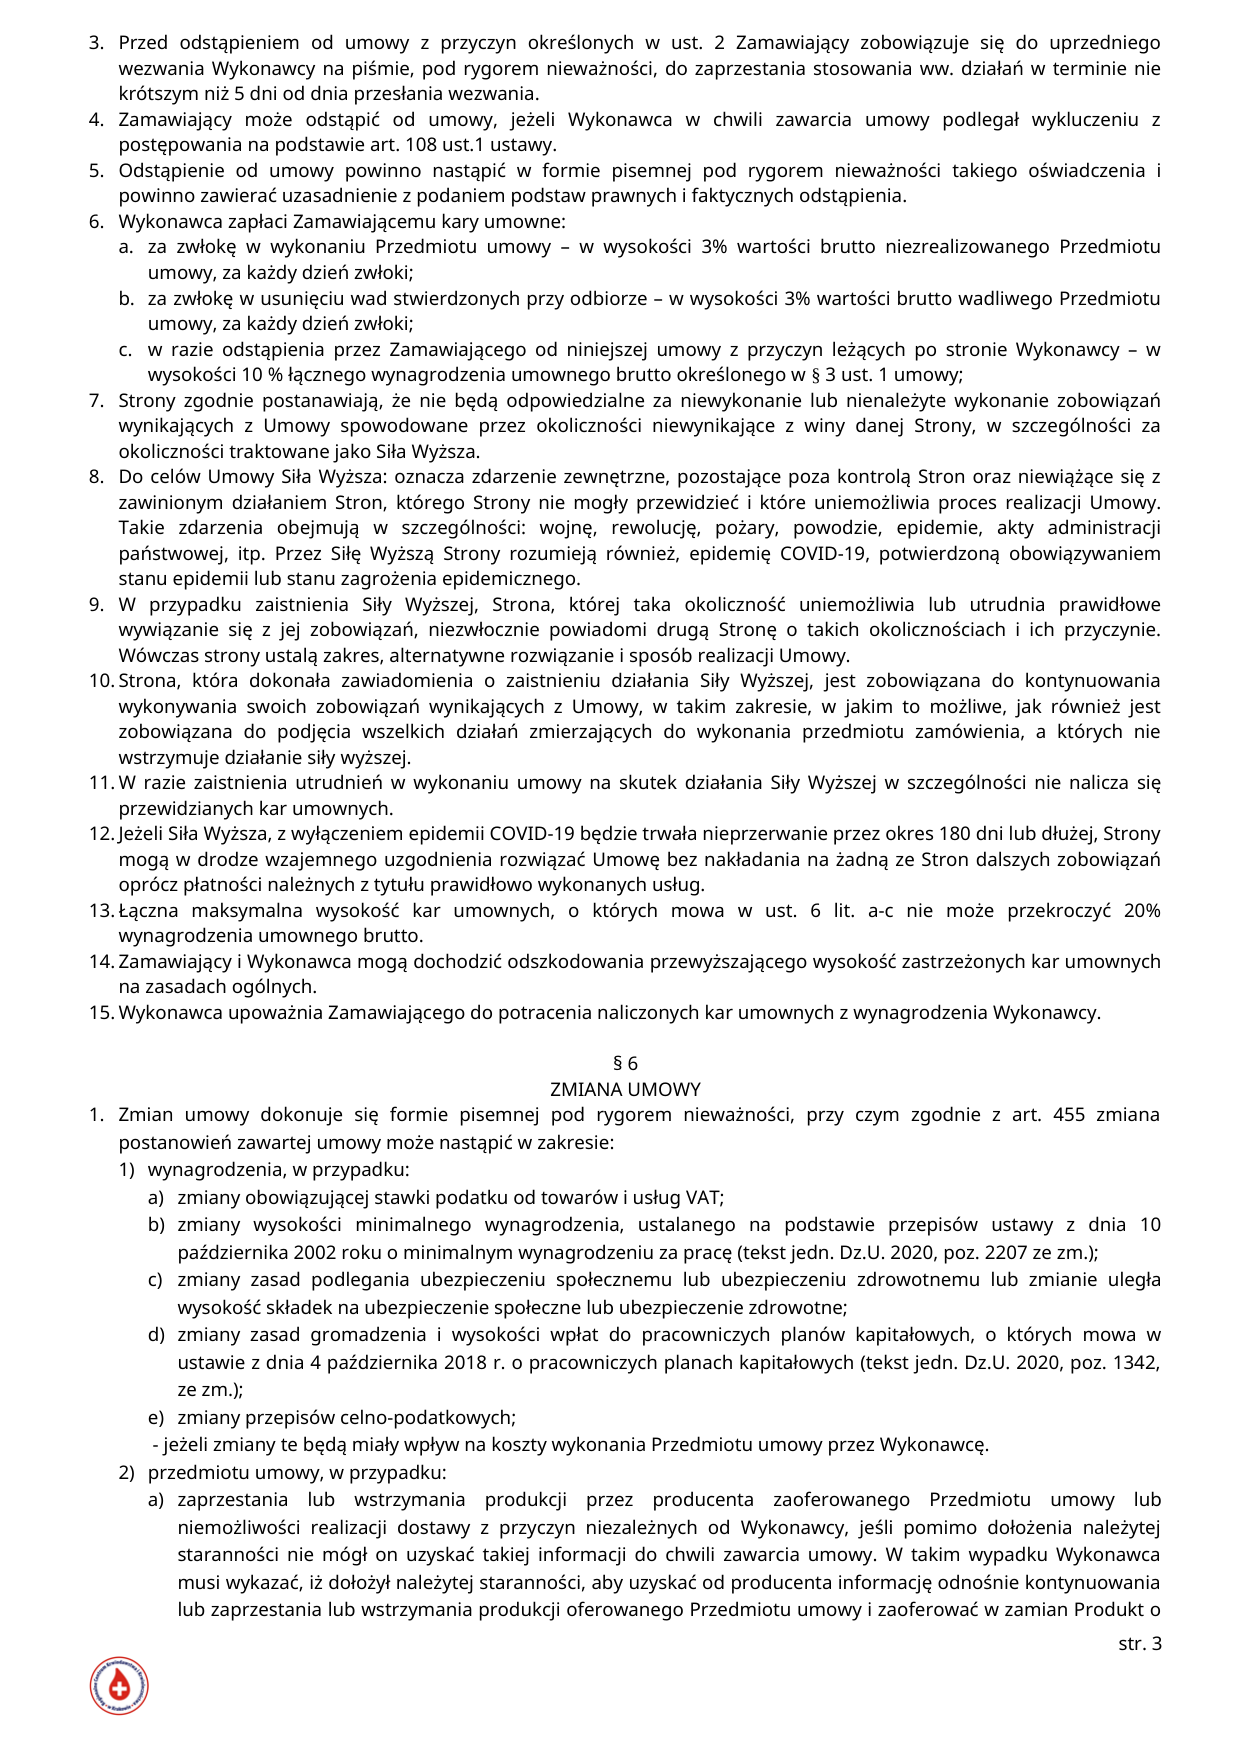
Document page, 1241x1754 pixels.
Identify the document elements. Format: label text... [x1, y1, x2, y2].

list Zamawiający może odstąpić od umowy, jeżeli Wykonawca w chwili zawarcia umowy podlegał wykluczeniu z postępowania na podstawie art. 108 ust.1 ustawy. [89, 106, 1162, 157]
list za zwłokę w wykonaniu Przedmiotu umowy – w wysokości 3% wartości brutto niezrealizowanego Przedmiotu umowy, za każdy dzień zwłoki; [118, 234, 1162, 285]
list w razie odstąpienia przez Zamawiającego od niniejszej umowy z przyczyn leżących po stronie Wykonawcy – w wysokości 10 % łącznego wynagrodzenia umownego brutto określonego w § 3 ust. 1 umowy; [118, 336, 1162, 387]
text § 6 [89, 1050, 1162, 1076]
list Do celów Umowy Siła Wyższa: oznacza zdarzenie zewnętrzne, pozostające poza kontrolą Stron oraz niewiążące się z zawinionym działaniem Stron, którego Strony nie mogły przewidzieć i które uniemożliwia proces realizacji Umowy. Takie zdarzenia obejmują w szczególności: wojnę, rewolucję, pożary, powodzie, epidemie, akty administracji państwowej, itp. Przez Siłę Wyższą Strony rozumieją również, epidemię COVID-19, potwierdzoną obowiązywaniem stanu epidemii lub stanu zagrożenia epidemicznego. [89, 463, 1162, 591]
list Przed odstąpieniem od umowy z przyczyn określonych w ust. 2 Zamawiający zobowiązuje się do uprzedniego wezwania Wykonawcy na piśmie, pod rygorem nieważności, do zaprzestania stosowania ww. działań w terminie nie krótszym niż 5 dni od dnia przesłania wezwania. [89, 29, 1162, 106]
list Strony zgodnie postanawiają, że nie będą odpowiedzialne za niewykonanie lub nienależyte wykonanie zobowiązań wynikających z Umowy spowodowane przez okoliczności niewynikające z winy danej Strony, w szczególności za okoliczności traktowane jako Siła Wyższa. [89, 387, 1162, 463]
list Strona, która dokonała zawiadomienia o zaistnieniu działania Siły Wyższej, jest zobowiązana do kontynuowania wykonywania swoich zobowiązań wynikających z Umowy, w takim zakresie, w jakim to możliwe, jak również jest zobowiązana do podjęcia wszelkich działań zmierzających do wykonania przedmiotu zamówienia, a których nie wstrzymuje działanie siły wyższej. [89, 668, 1162, 770]
list Jeżeli Siła Wyższa, z wyłączeniem epidemii COVID-19 będzie trwała nieprzerwanie przez okres 180 dni lub dłużej, Strony mogą w drodze wzajemnego uzgodnienia rozwiązać Umowę bez nakładania na żadną ze Stron dalszych zobowiązań oprócz płatności należnych z tytułu prawidłowo wykonanych usług. [89, 821, 1162, 897]
list Odstąpienie od umowy powinno nastąpić w formie pisemnej pod rygorem nieważności takiego oświadczenia i powinno zawierać uzasadnienie z podaniem podstaw prawnych i faktycznych odstąpienia. [89, 157, 1162, 208]
list W razie zaistnienia utrudnień w wykonaniu umowy na skutek działania Siły Wyższej w szczególności nie nalicza się przewidzianych kar umownych. [89, 770, 1162, 821]
list Zmian umowy dokonuje się formie pisemnej pod rygorem nieważności, przy czym zgodnie z art. 455 zmiana postanowień zawartej umowy może nastąpić w zakresie: [89, 1101, 1162, 1154]
list przedmiotu umowy, w przypadku: [118, 1459, 1162, 1484]
list zmiany zasad gromadzenia i wysokości wpłat do pracowniczych planów kapitałowych, o których mowa w ustawie z dnia 4 października 2018 r. o pracowniczych planach kapitałowych (tekst jedn. Dz.U. 2020, poz. 1342, ze zm.); [148, 1321, 1162, 1402]
list za zwłokę w usunięciu wad stwierdzonych przy odbiorze – w wysokości 3% wartości brutto wadliwego Przedmiotu umowy, za każdy dzień zwłoki; [118, 285, 1162, 336]
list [148, 1486, 1162, 1622]
list wynagrodzenia, w przypadku: [118, 1156, 1162, 1182]
list zmiany obowiązującej stawki podatku od towarów i usług VAT; [148, 1184, 1162, 1209]
list W przypadku zaistnienia Siły Wyższej, Strona, której taka okoliczność uniemożliwia lub utrudnia prawidłowe wywiązanie się z jej zobowiązań, niezwłocznie powiadomi drugą Stronę o takich okolicznościach i ich przyczynie. Wówczas strony ustalą zakres, alternatywne rozwiązanie i sposób realizacji Umowy. [89, 591, 1162, 668]
list zmiany przepisów celno-podatkowych; [148, 1404, 1162, 1429]
list Wykonawca zapłaci Zamawiającemu kary umowne: [89, 208, 1162, 234]
list Łączna maksymalna wysokość kar umownych, o których mowa w ust. 6 lit. a-c nie może przekroczyć 20% wynagrodzenia umownego brutto. [89, 897, 1162, 948]
picture [88, 1655, 150, 1717]
list zmiany wysokości minimalnego wynagrodzenia, ustalanego na podstawie przepisów ustawy z dnia 10 października 2002 roku o minimalnym wynagrodzeniu za pracę (tekst jedn. Dz.U. 2020, poz. 2207 ze zm.); [148, 1211, 1162, 1264]
text - jeżeli zmiany te będą miały wpływ na koszty wykonania Przedmiotu umowy przez Wykonawcę. [148, 1431, 1162, 1457]
list Wykonawca upoważnia Zamawiającego do potracenia naliczonych kar umownych z wynagrodzenia Wykonawcy. [89, 999, 1162, 1025]
text ZMIANA UMOWY [89, 1076, 1162, 1101]
list zmiany zasad podlegania ubezpieczeniu społecznemu lub ubezpieczeniu zdrowotnemu lub zmianie uległa wysokość składek na ubezpieczenie społeczne lub ubezpieczenie zdrowotne; [148, 1266, 1162, 1319]
list Zamawiający i Wykonawca mogą dochodzić odszkodowania przewyższającego wysokość zastrzeżonych kar umownych na zasadach ogólnych. [89, 948, 1162, 999]
